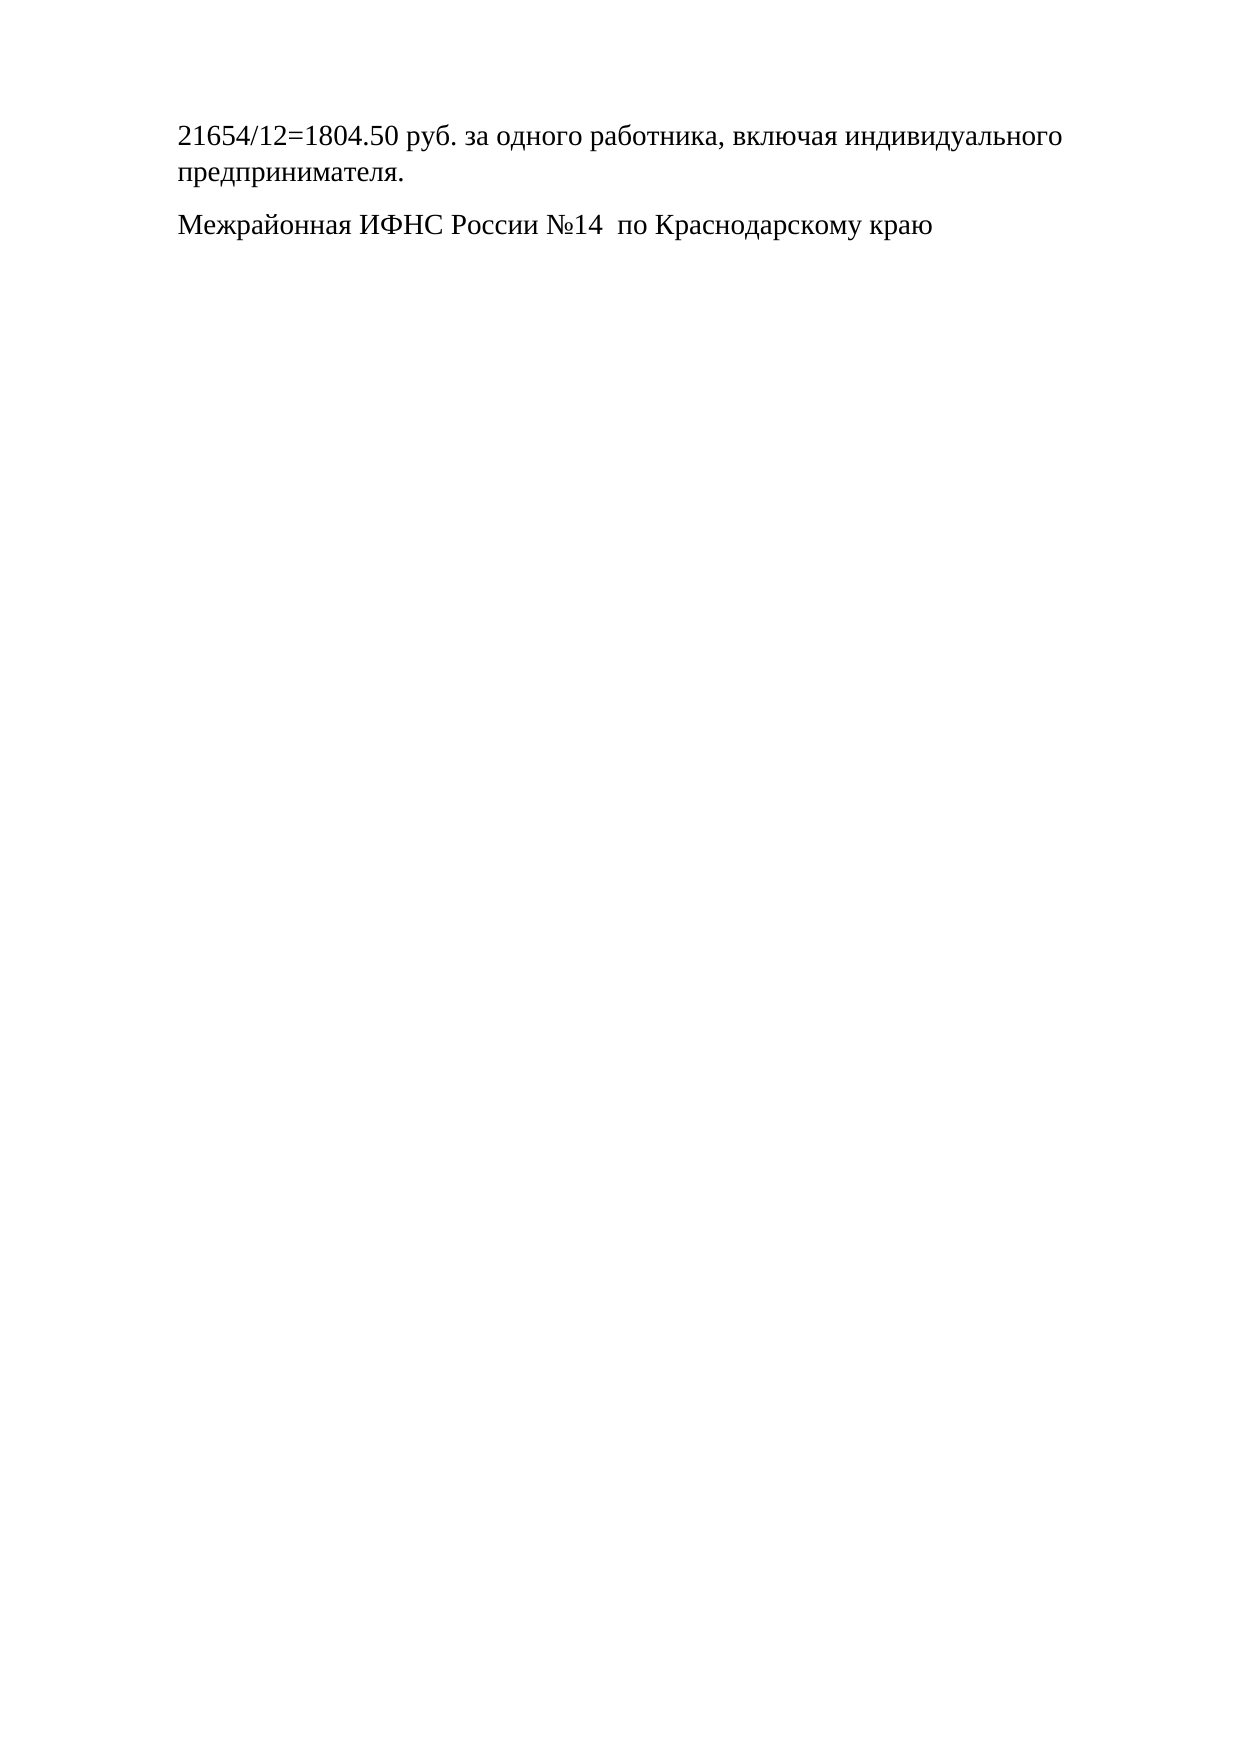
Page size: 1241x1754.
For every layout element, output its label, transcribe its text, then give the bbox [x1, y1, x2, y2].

text Межрайонная ИФНС России №14 по Краснодарскому краю [177, 207, 1152, 241]
text 21654/12=1804.50 руб. за одного работника, включая индивидуального предпринимателя. [177, 118, 1152, 188]
